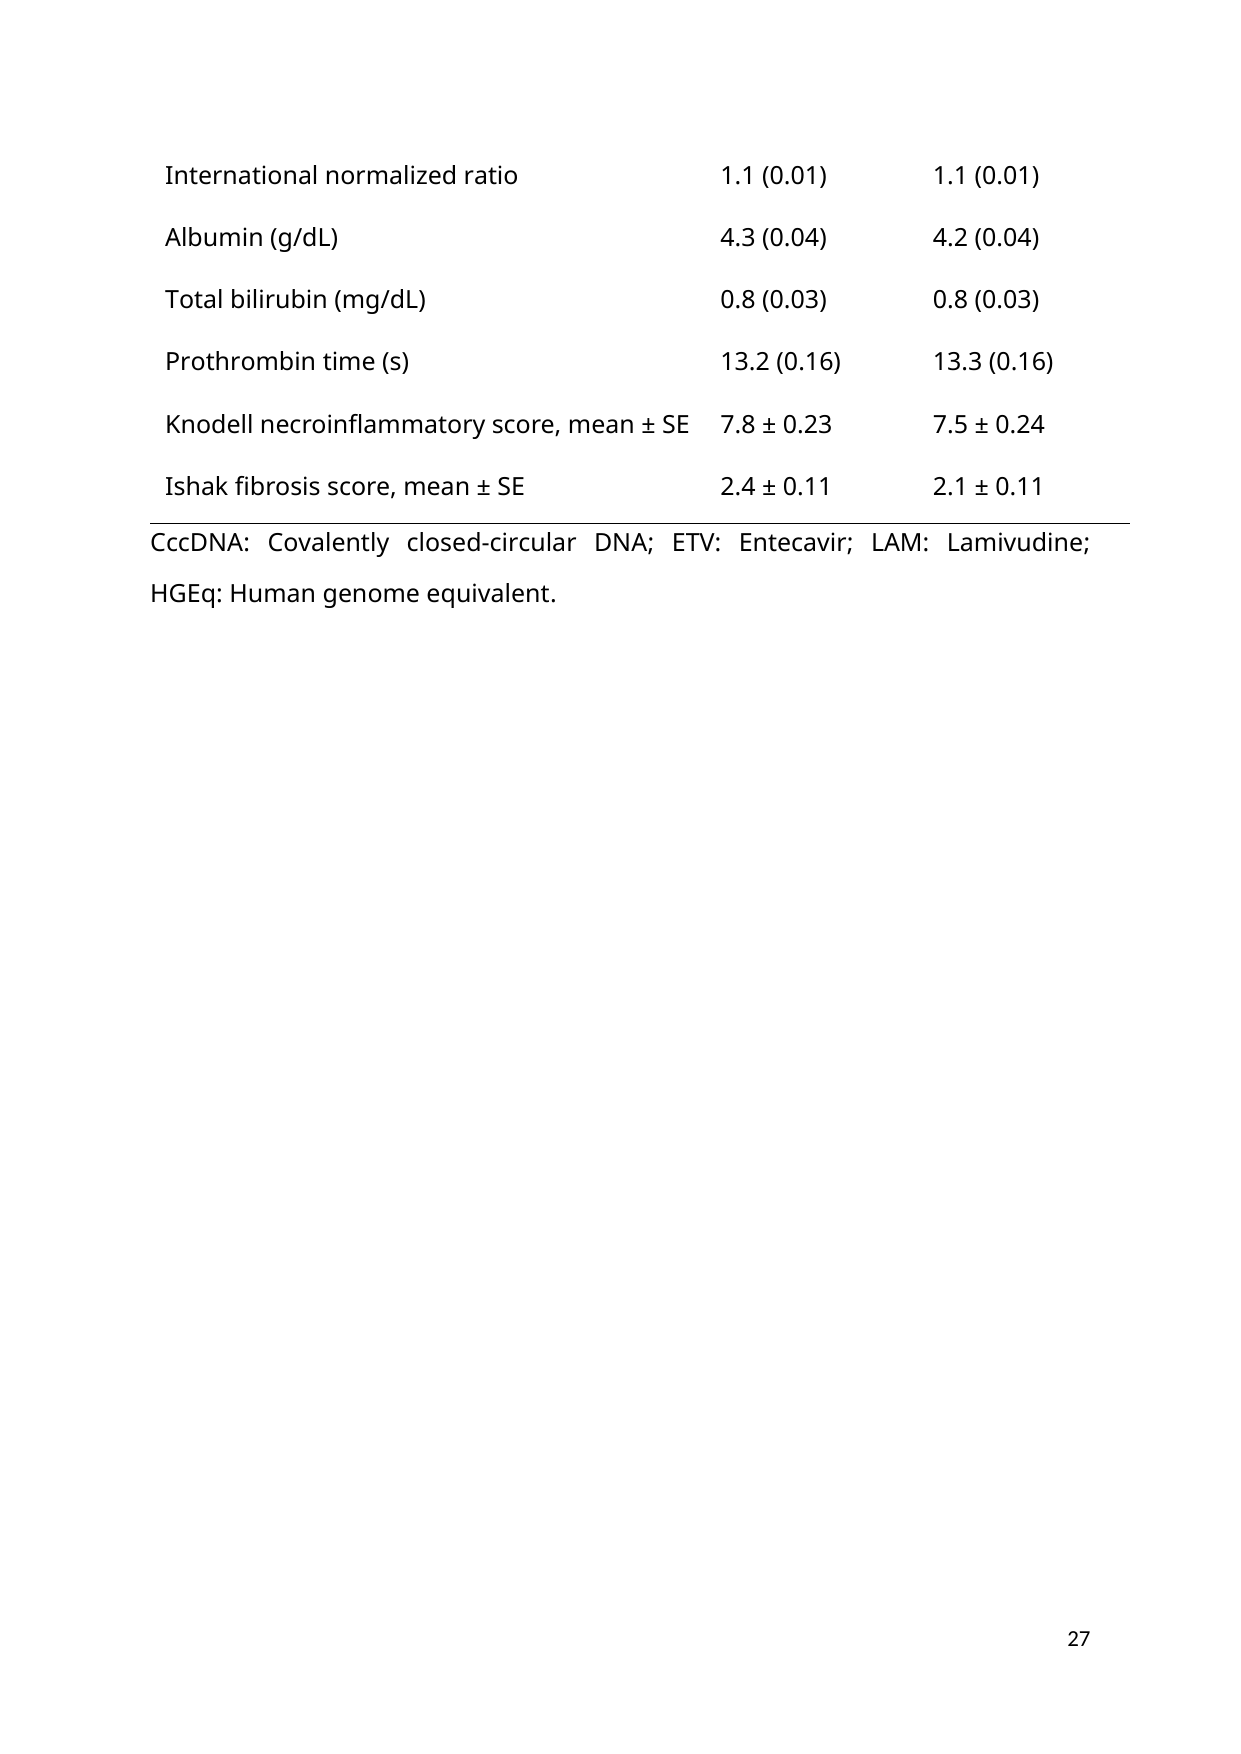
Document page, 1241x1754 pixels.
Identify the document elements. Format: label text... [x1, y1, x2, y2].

table_cell 13.2 (0.16) [705, 337, 918, 399]
table_cell Albumin (g/dL) [150, 212, 705, 274]
table_cell 1.1 (0.01) [918, 150, 1130, 212]
table_cell 4.3 (0.04) [705, 212, 918, 274]
table_cell Prothrombin time (s) [150, 337, 705, 399]
table_cell 2.4 ± 0.11 [705, 461, 918, 523]
text CccDNA: Covalently closed-circular DNA; ETV: Entecavir; LAM: Lamivudine; HGEq: Human genome equivalent. [150, 524, 1090, 609]
table_cell Ishak fibrosis score, mean ± SE [150, 461, 705, 523]
table_cell 7.5 ± 0.24 [918, 399, 1130, 461]
table_cell 2.1 ± 0.11 [918, 461, 1130, 523]
table_cell International normalized ratio [150, 150, 705, 212]
table_cell 1.1 (0.01) [705, 150, 918, 212]
table_cell Knodell necroinflammatory score, mean ± SE [150, 399, 705, 461]
table_cell 4.2 (0.04) [918, 212, 1130, 274]
table_cell 0.8 (0.03) [705, 274, 918, 337]
table_cell 13.3 (0.16) [918, 337, 1130, 399]
table_cell 7.8 ± 0.23 [705, 399, 918, 461]
table_cell 0.8 (0.03) [918, 274, 1130, 337]
table_cell Total bilirubin (mg/dL) [150, 274, 705, 337]
